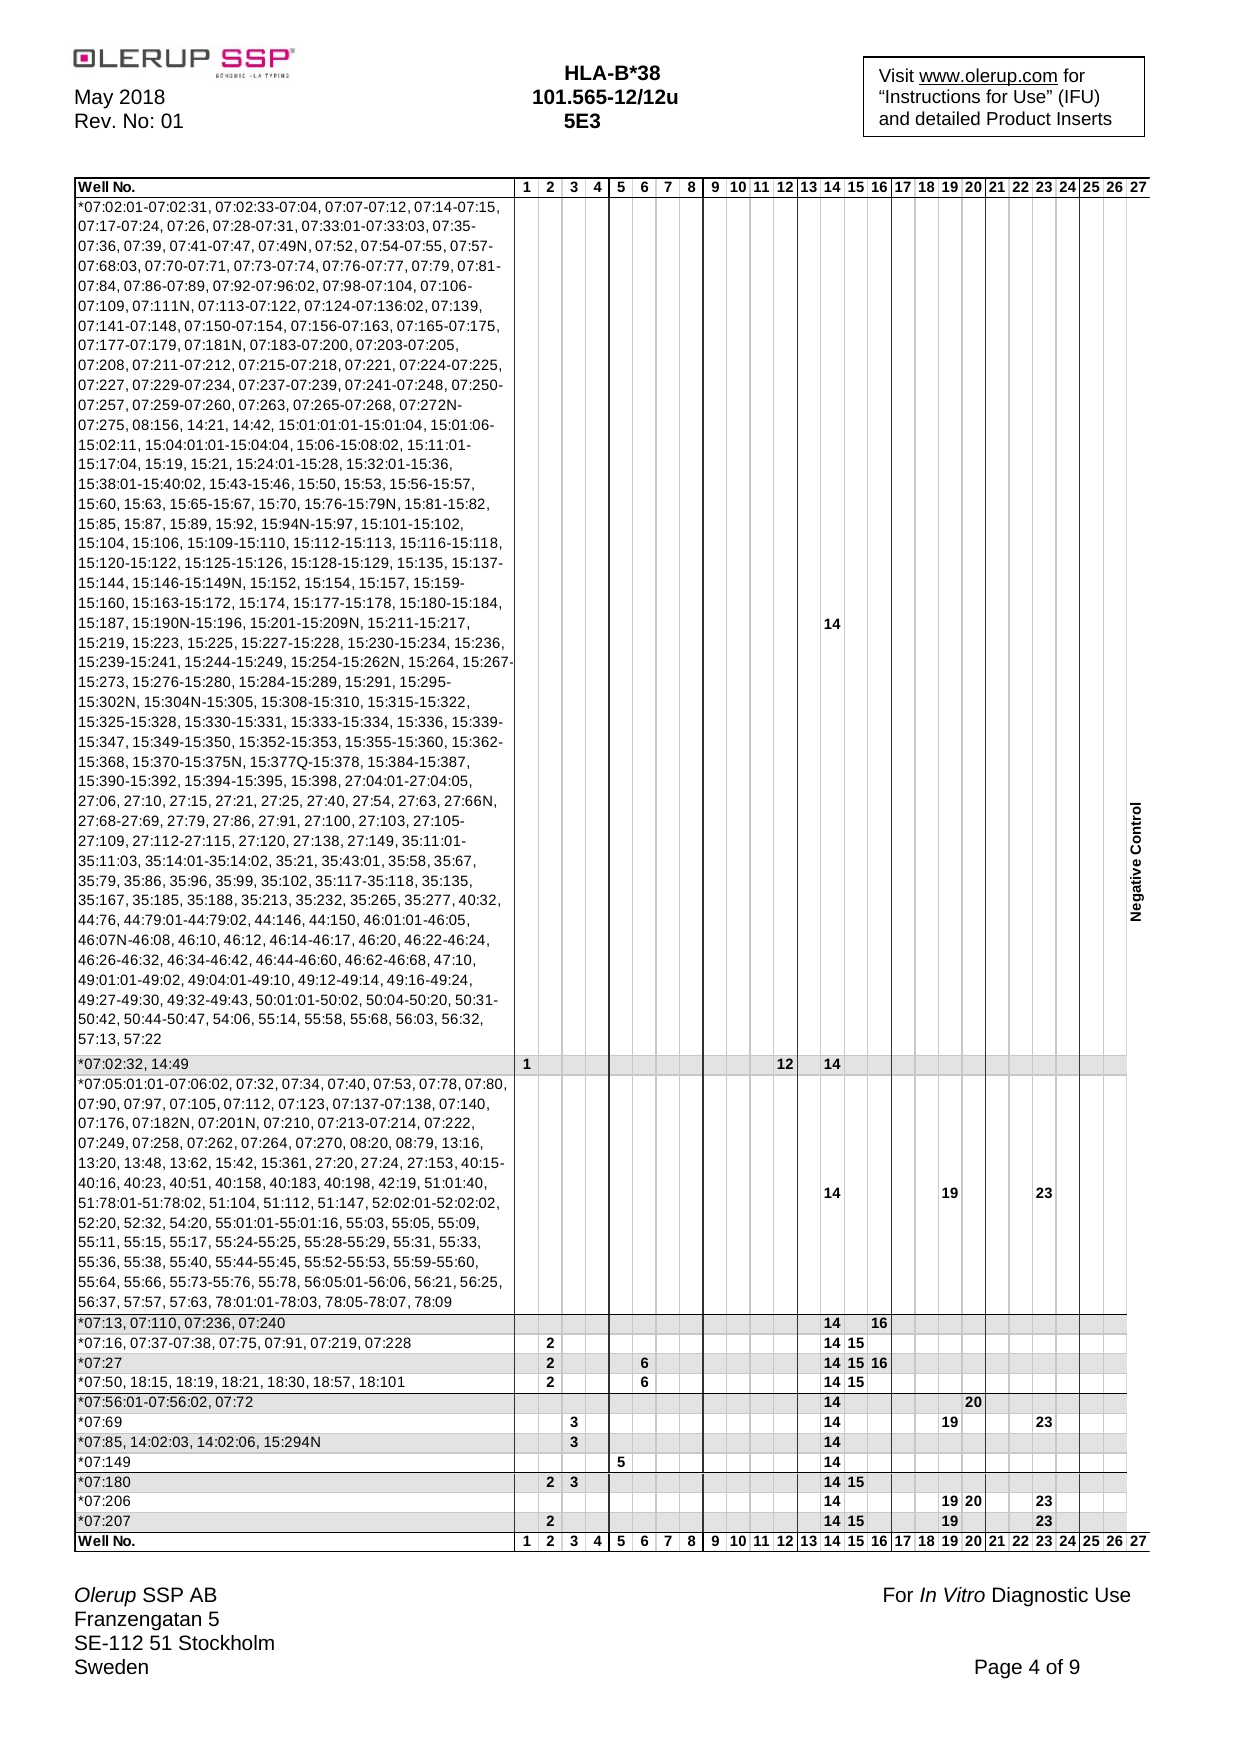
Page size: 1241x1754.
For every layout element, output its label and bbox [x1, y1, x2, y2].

picture [45, 42, 323, 81]
